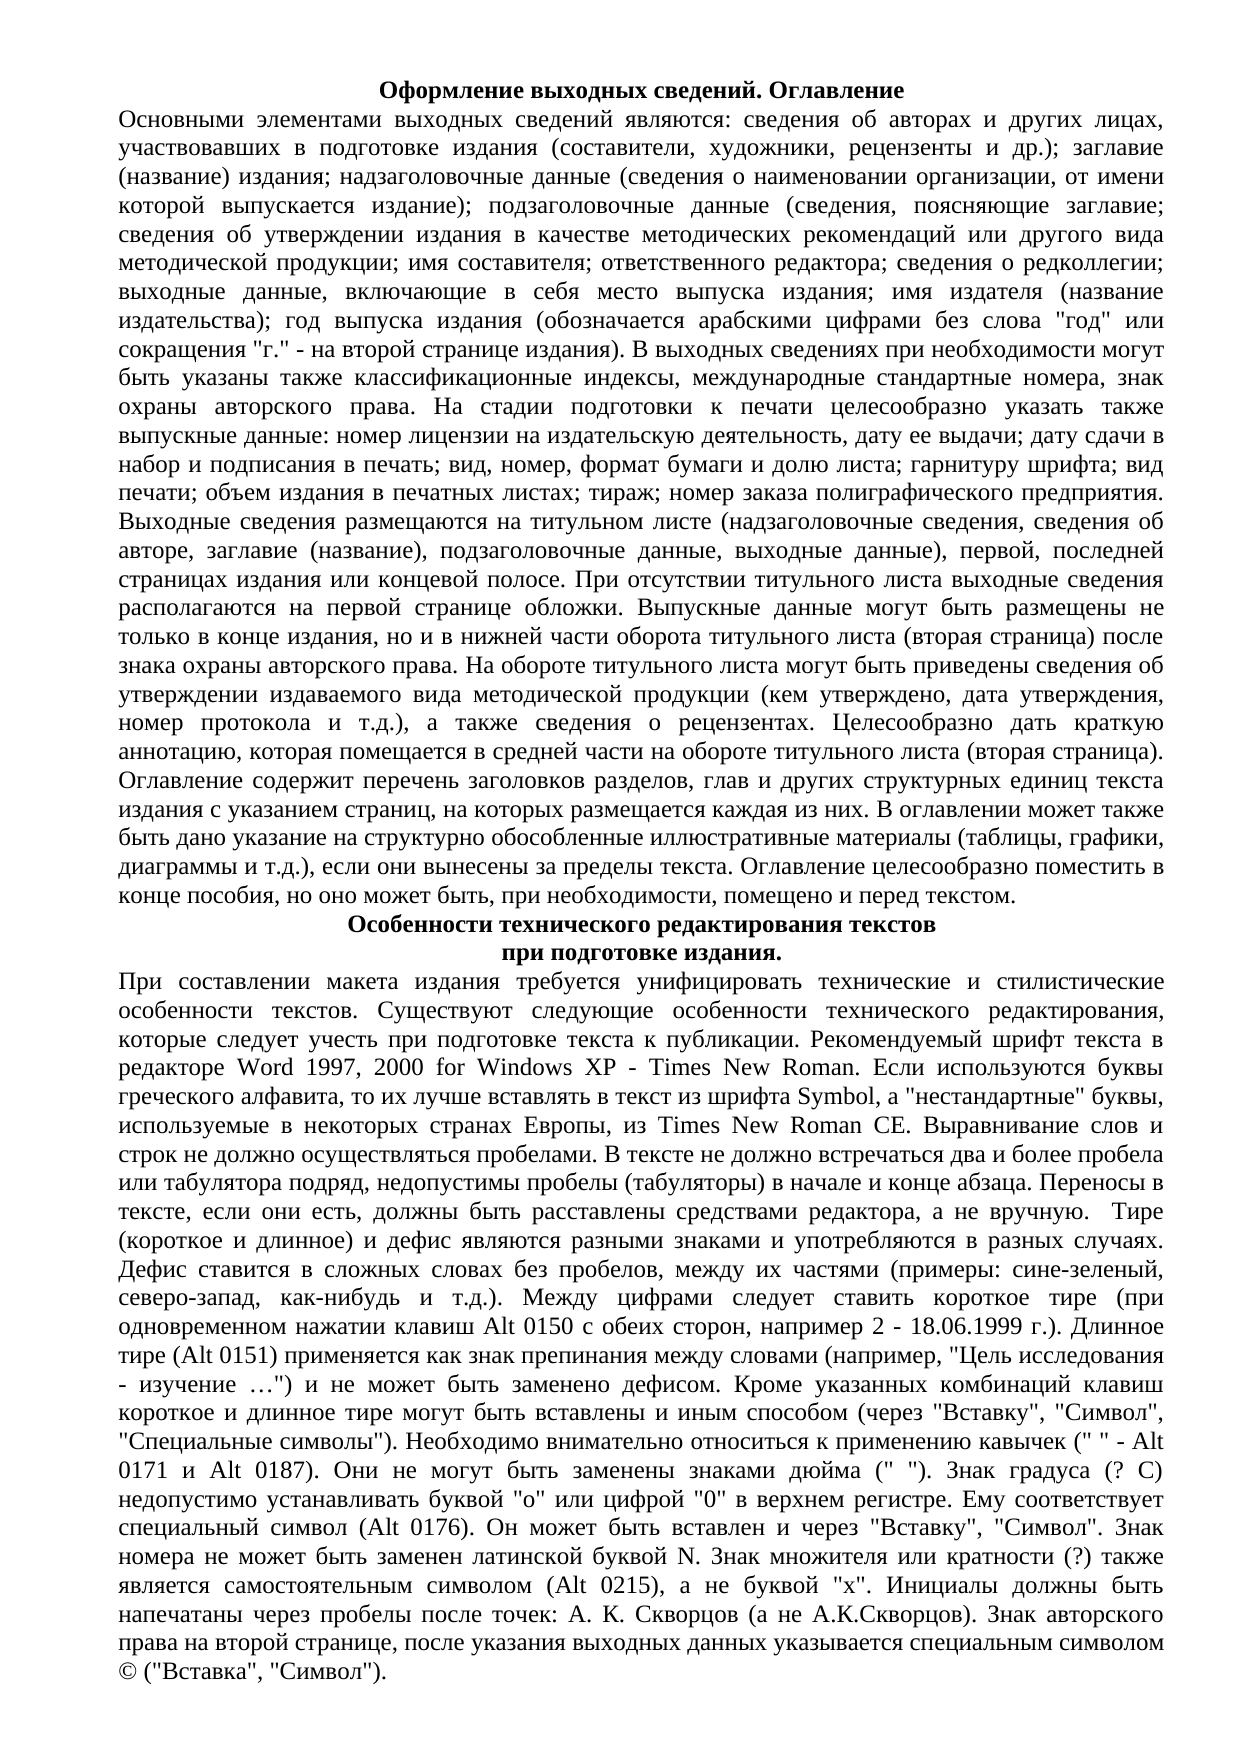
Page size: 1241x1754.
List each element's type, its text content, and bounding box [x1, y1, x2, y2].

text Особенности технического редактирования текстов [118, 909, 1165, 937]
text Основными элементами выходных сведений являются: сведения об авторах и других лицах, участвовавших в подготовке издания (составители, художники, рецензенты и др.); заглавие (название) издания; надзаголовочные данные (сведения о наименовании организации, от имени которой выпускается издание); подзаголовочные данные (сведения, поясняющие заглавие; сведения об утверждении издания в качестве методических рекомендаций или другого вида методической продукции; имя составителя; ответственного редактора; сведения о редколлегии; выходные данные, включающие в себя место выпуска издания; имя издателя (название издательства); год выпуска издания (обозначается арабскими цифрами без слова "год" или сокращения "г." - на второй странице издания). В выходных сведениях при необходимости могут быть указаны также классификационные индексы, международные стандартные номера, знак охраны авторского права. На стадии подготовки к печати целесообразно указать также выпускные данные: номер лицензии на издательскую деятельность, дату ее выдачи; дату сдачи в набор и подписания в печать; вид, номер, формат бумаги и долю листа; гарнитуру шрифта; вид печати; объем издания в печатных листах; тираж; номер заказа полиграфического предприятия. Выходные сведения размещаются на титульном листе (надзаголовочные сведения, сведения об авторе, заглавие (название), подзаголовочные данные, выходные данные), первой, последней страницах издания или концевой полосе. При отсутствии титульного листа выходные сведения располагаются на первой странице обложки. Выпускные данные могут быть размещены не только в конце издания, но и в нижней части оборота титульного листа (вторая страница) после знака охраны авторского права. На обороте титульного листа могут быть приведены сведения об утверждении издаваемого вида методической продукции (кем утверждено, дата утверждения, номер протокола и т.д.), а также сведения о рецензентах. Целесообразно дать краткую аннотацию, которая помещается в средней части на обороте титульного листа (вторая страница). Оглавление содержит перечень заголовков разделов, глав и других структурных единиц текста издания с указанием страниц, на которых размещается каждая из них. В оглавлении может также быть дано указание на структурно обособленные иллюстративные материалы (таблицы, графики, диаграммы и т.д.), если они вынесены за пределы текста. Оглавление целесообразно поместить в конце пособия, но оно может быть, при необходимости, помещено и перед текстом. [118, 104, 1165, 909]
text при подготовке издания. [118, 937, 1165, 966]
text Оформление выходных сведений. Оглавление [118, 75, 1165, 104]
text При составлении макета издания требуется унифицировать технические и стилистические особенности текстов. Существуют следующие особенности технического редактирования, которые следует учесть при подготовке текста к публикации. Рекомендуемый шрифт текста в редакторе Word 1997, 2000 for Windows XP - Times New Roman. Если используются буквы греческого алфавита, то их лучше вставлять в текст из шрифта Symbol, а "нестандартные" буквы, используемые в некоторых странах Европы, из Times New Roman CE. Выравнивание слов и строк не должно осуществляться пробелами. В тексте не должно встречаться два и более пробела или табулятора подряд, недопустимы пробелы (табуляторы) в начале и конце абзаца. Переносы в тексте, если они есть, должны быть расставлены средствами редактора, а не вручную. Тире (короткое и длинное) и дефис являются разными знаками и употребляются в разных случаях. Дефис ставится в сложных словах без пробелов, между их частями (примеры: сине-зеленый, северо-запад, как-нибудь и т.д.). Между цифрами следует ставить короткое тире (при одновременном нажатии клавиш Alt 0150 с обеих сторон, например 2 - 18.06.1999 г.). Длинное тире (Alt 0151) применяется как знак препинания между словами (например, "Цель исследования - изучение …") и не может быть заменено дефисом. Кроме указанных комбинаций клавиш короткое и длинное тире могут быть вставлены и иным способом (через "Вставку", "Символ", "Специальные символы"). Необходимо внимательно относиться к применению кавычек (" " - Alt 0171 и Alt 0187). Они не могут быть заменены знаками дюйма (" "). Знак градуса (? C) недопустимо устанавливать буквой "о" или цифрой "0" в верхнем регистре. Ему соответствует специальный символ (Alt 0176). Он может быть вставлен и через "Вставку", "Символ". Знак номера не может быть заменен латинской буквой N. Знак множителя или кратности (?) также является самостоятельным символом (Alt 0215), а не буквой "х". Инициалы должны быть напечатаны через пробелы после точек: А. К. Скворцов (а не А.К.Скворцов). Знак авторского права на второй странице, после указания выходных данных указывается специальным символом © ("Вставка", "Символ"). [118, 966, 1165, 1685]
